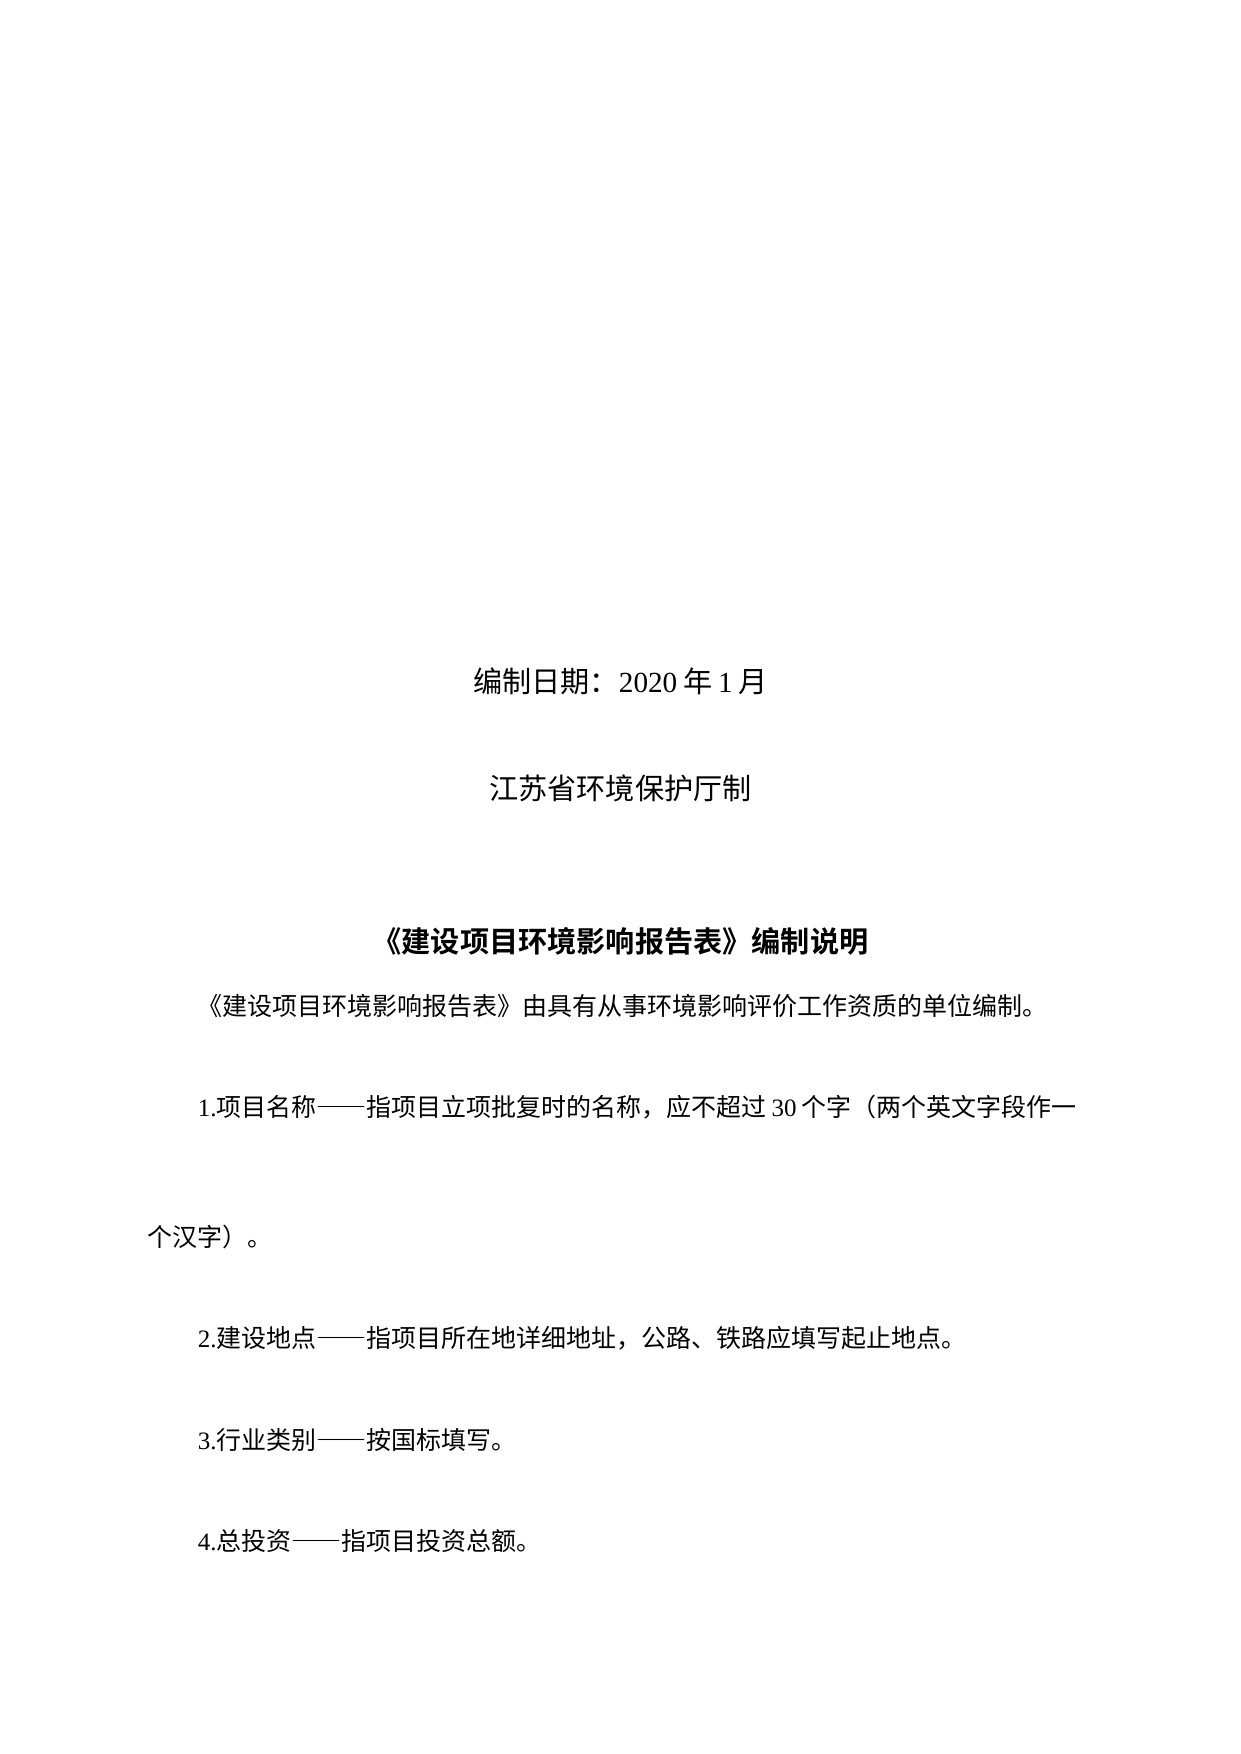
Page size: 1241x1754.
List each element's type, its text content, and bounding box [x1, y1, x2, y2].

text 1.项目名称——指项目立项批复时的名称，应不超过30个字（两个英文字段作一个汉字）。 [148, 1073, 1092, 1268]
text 4.总投资——指项目投资总额。 [148, 1507, 1092, 1572]
text 江苏省环境保护厅制 [148, 754, 1092, 819]
text 编制日期：2020年1月 [148, 647, 1092, 712]
text 3.行业类别——按国标填写。 [148, 1406, 1092, 1471]
text 《建设项目环境影响报告表》由具有从事环境影响评价工作资质的单位编制。 [148, 972, 1092, 1037]
text 《建设项目环境影响报告表》编制说明 [148, 907, 1092, 972]
text 2.建设地点——指项目所在地详细地址，公路、铁路应填写起止地点。 [148, 1304, 1092, 1369]
